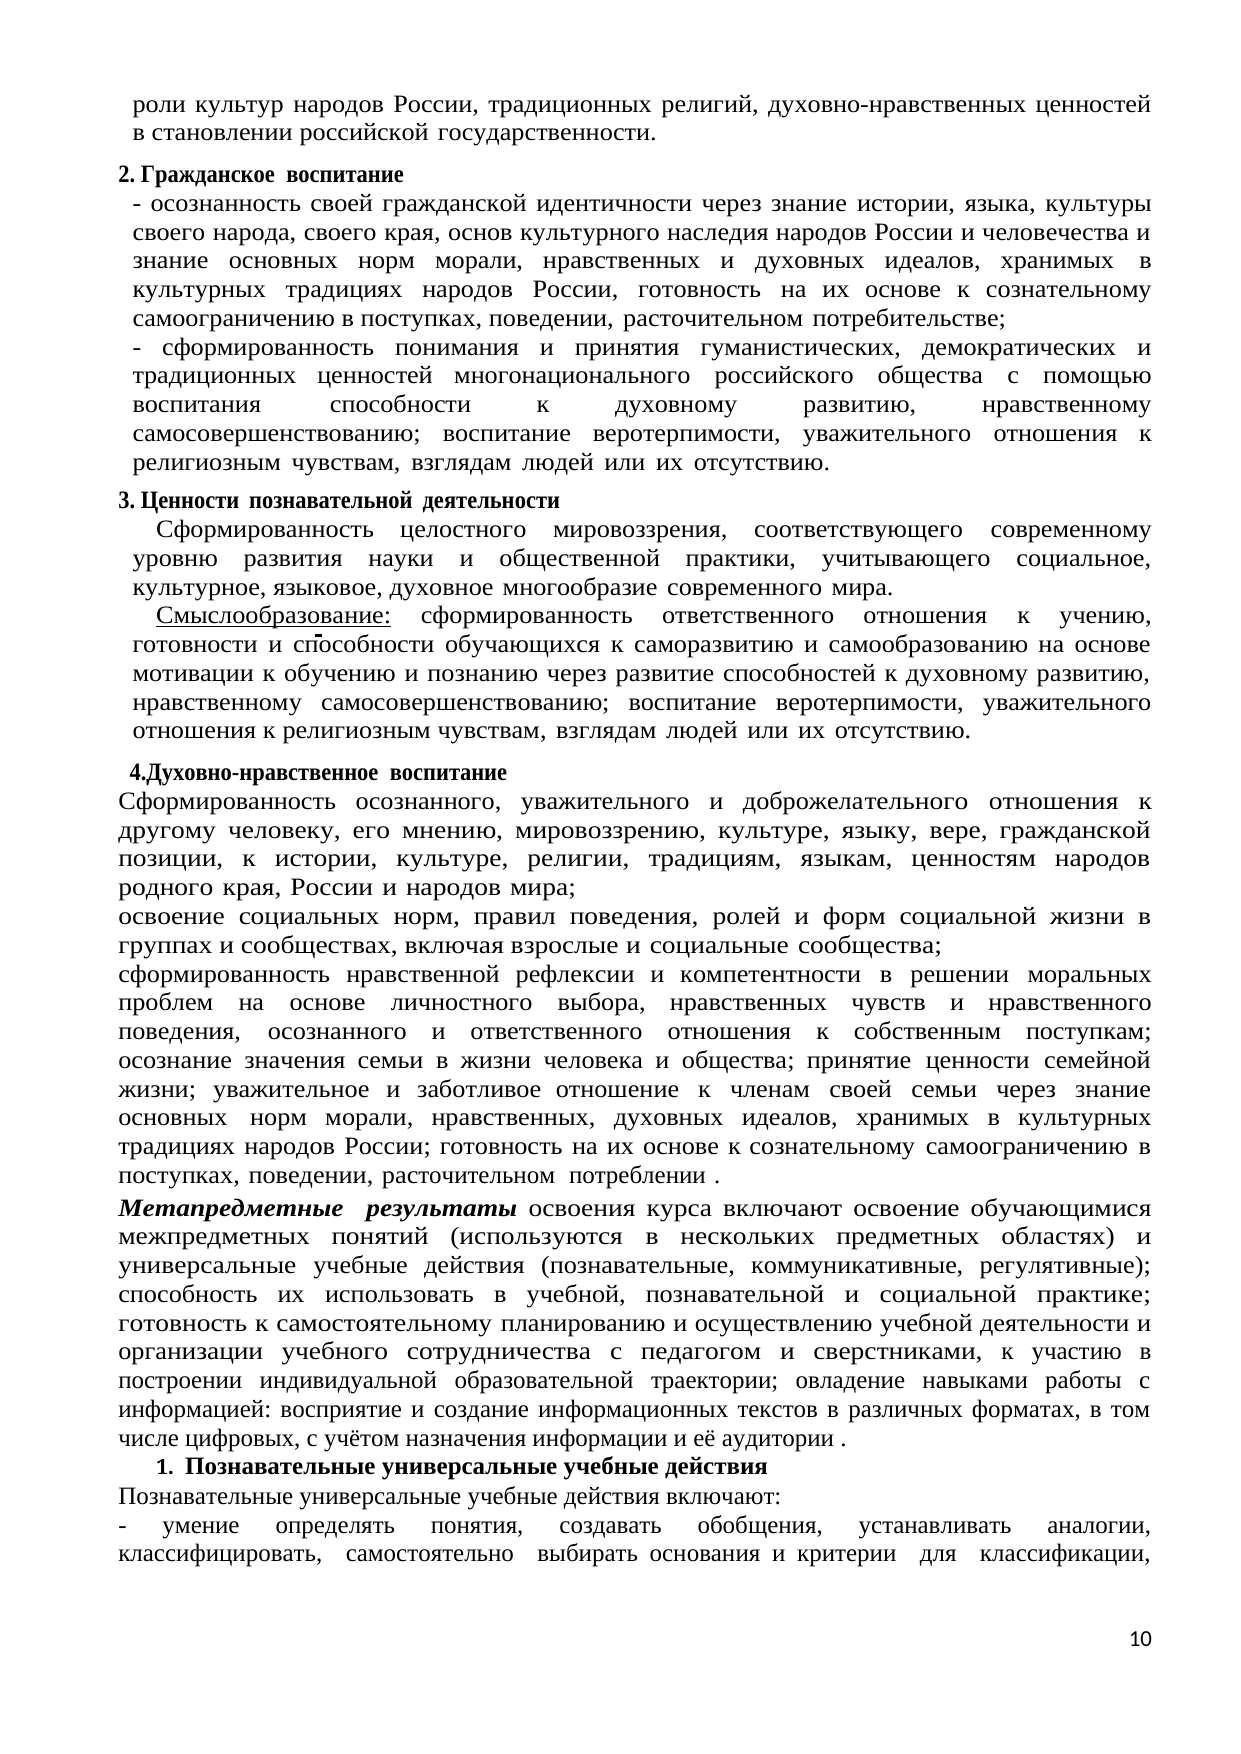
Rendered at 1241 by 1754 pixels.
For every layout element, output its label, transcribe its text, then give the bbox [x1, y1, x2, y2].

text - сформированность понимания и принятия гуманистических, демократических и традиционных ценностей многонационального российского общества с помощью воспитания способности к духовному развитию, нравственному самосовершенствованию; воспитание веротерпимости, уважительного отношения к религиозным чувствам, взглядам людей или их отсутствию. [132, 332, 1152, 476]
text 2. Гражданское воспитание [118, 159, 1152, 188]
list Познавательные универсальные учебные действия [156, 1451, 1152, 1481]
text 4.Духовно-нравственное воспитание [118, 757, 1152, 786]
text - осознанность своей гражданской идентичности через знание истории, языка, культуры своего народа, своего края, основ культурного наследия народов России и человечества и знание основных норм морали, нравственных и духовных идеалов, хранимых в культурных традициях народов России, готовность на их основе к сознательному самоограничению в поступках, поведении, расточительном потребительстве; [132, 188, 1152, 332]
text Познавательные универсальные учебные действия включают: [118, 1481, 1152, 1510]
text освоение социальных норм, правил поведения, ролей и форм социальной жизни в группах и сообществах, включая взрослые и социальные сообщества; [118, 901, 1152, 959]
text Сформированность целостного мировоззрения, соответствующего современному уровню развития науки и общественной практики, учитывающего социальное, культурное, языковое, духовное многообразие современного мира. [132, 514, 1152, 601]
text 3. Ценности познавательной деятельности [118, 485, 1152, 514]
text Смыслообразование: сформированность ответственного отношения к учению, готовности и способности обучающихся к саморазвитию и самообразованию на основе мотивации к обучению и познанию через развитие способностей к духовному развитию, нравственному самосовершенствованию; воспитание веротерпимости, уважительного отношения к религиозным чувствам, взглядам людей или их отсутствию. [132, 601, 1152, 744]
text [118, 1510, 1152, 1567]
text Метапредметные результаты освоения курса включают освоение обучающимися межпредметных понятий (используются в нескольких предметных областях) и универсальные учебные действия (познавательные, коммуникативные, регулятивные); способность их использовать в учебной, познавательной и социальной практике; готовность к самостоятельному планированию и осуществлению учебной деятельности и организации учебного сотрудничества с педагогом и сверстниками, к участию в построении индивидуальной образовательной траектории; овладение навыками работы с информацией: восприятие и создание информационных текстов в различных форматах, в том числе цифровых, с учётом назначения информации и её аудитории . [118, 1193, 1152, 1451]
text Сформированность осознанного, уважительного и доброжелательного отношения к другому человеку, его мнению, мировоззрению, культуре, языку, вере, гражданской позиции, к истории, культуре, религии, традициям, языкам, ценностям народов родного края, России и народов мира; [118, 786, 1152, 901]
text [132, 89, 1152, 146]
text сформированность нравственной рефлексии и компетентности в решении моральных проблем на основе личностного выбора, нравственных чувств и нравственного поведения, осознанного и ответственного отношения к собственным поступкам; осознание значения семьи в жизни человека и общества; принятие ценности семейной жизни; уважительное и заботливое отношение к членам своей семьи через знание основных норм морали, нравственных, духовных идеалов, хранимых в культурных традициях народов России; готовность на их основе к сознательному самоограничению в поступках, поведении, расточительном потреблении . [118, 959, 1152, 1189]
